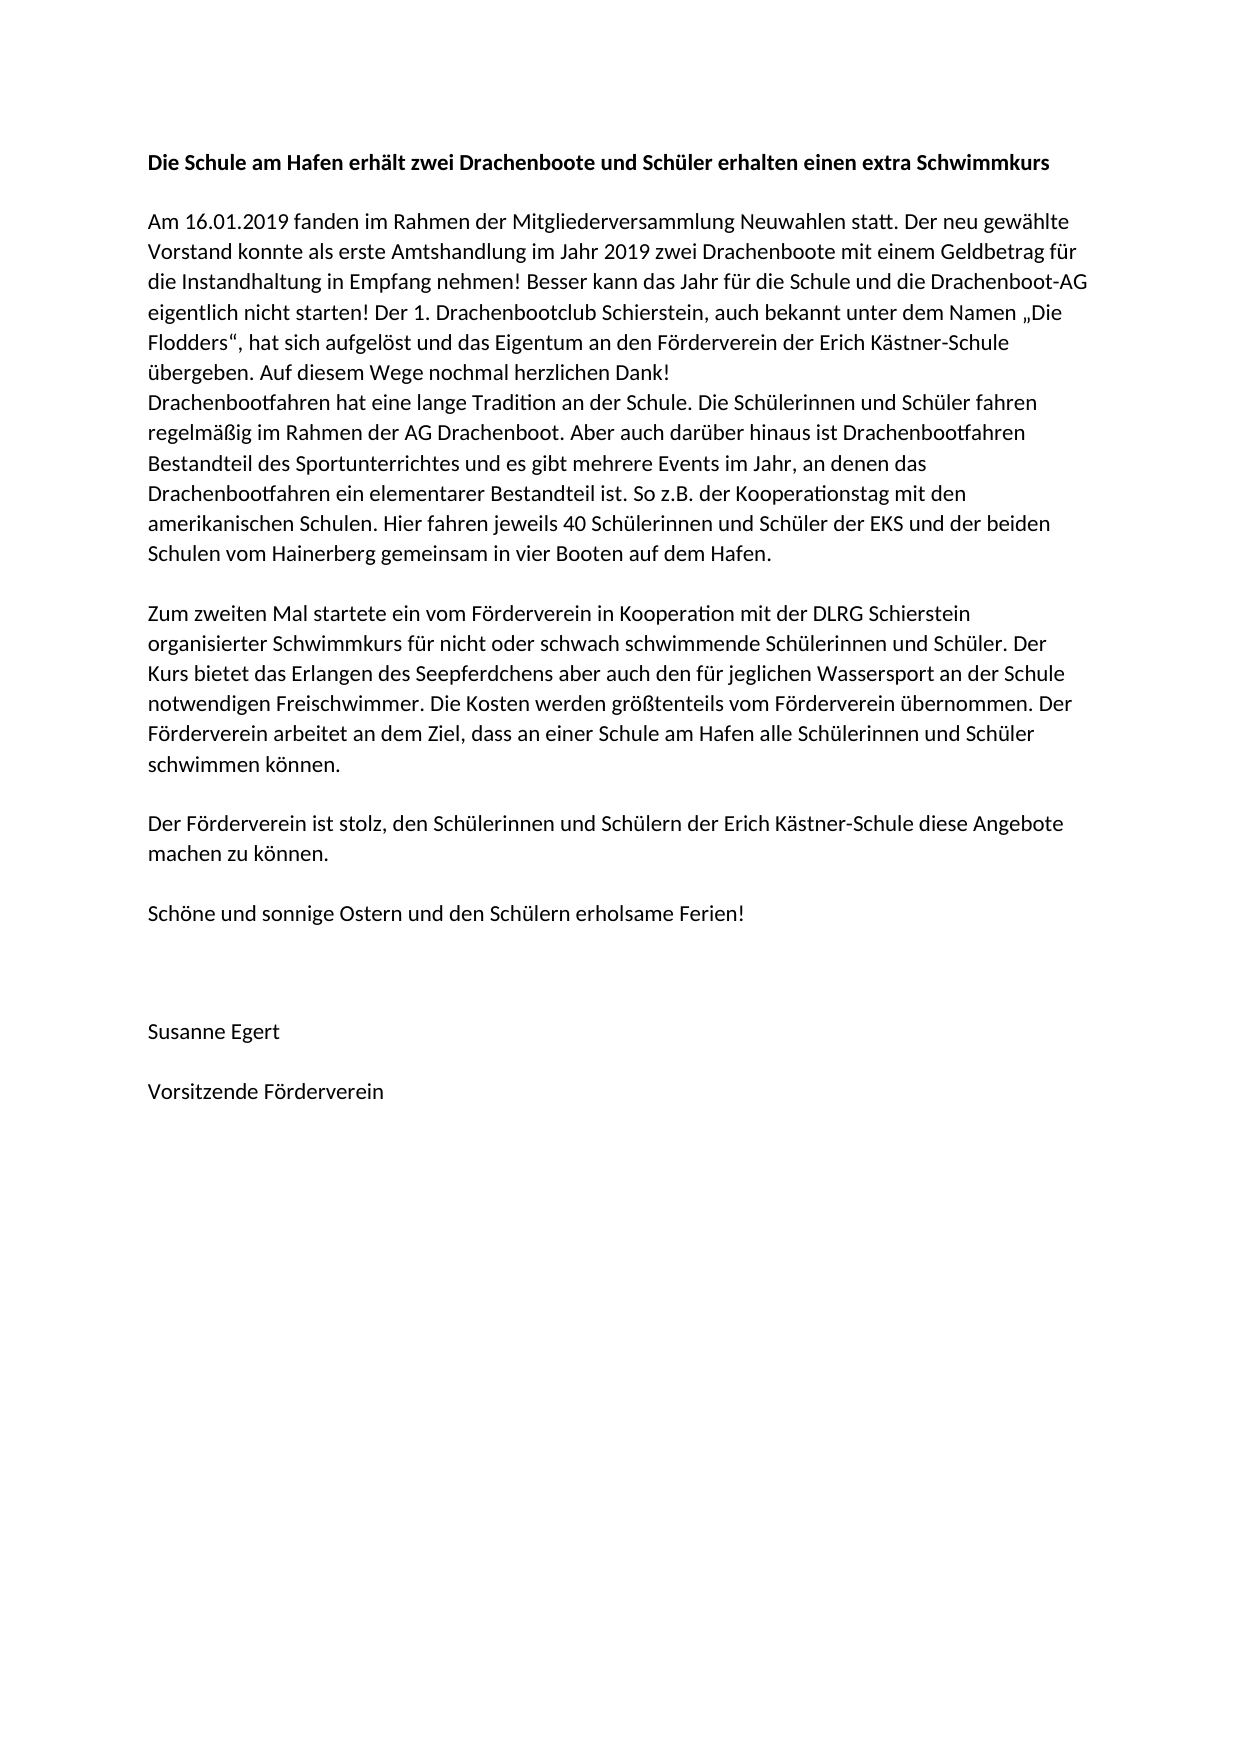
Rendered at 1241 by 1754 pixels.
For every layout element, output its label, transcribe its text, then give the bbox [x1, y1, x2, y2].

text Schöne und sonnige Ostern und den Schülern erholsame Ferien! [148, 899, 1093, 927]
text Am 16.01.2019 fanden im Rahmen der Mitgliederversammlung Neuwahlen statt. Der neu gewählte Vorstand konnte als erste Amtshandlung im Jahr 2019 zwei Drachenboote mit einem Geldbetrag für die Instandhaltung in Empfang nehmen! Besser kann das Jahr für die Schule und die Drachenboot-AG eigentlich nicht starten! Der 1. Drachenbootclub Schierstein, auch bekannt unter dem Namen „Die Flodders“, hat sich aufgelöst und das Eigentum an den Förderverein der Erich Kästner-Schule übergeben. Auf diesem Wege nochmal herzlichen Dank! Drachenbootfahren hat eine lange Tradition an der Schule. Die Schülerinnen und Schüler fahren regelmäßig im Rahmen der AG Drachenboot. Aber auch darüber hinaus ist Drachenbootfahren Bestandteil des Sportunterrichtes und es gibt mehrere Events im Jahr, an denen das Drachenbootfahren ein elementarer Bestandteil ist. So z.B. der Kooperationstag mit den amerikanischen Schulen. Hier fahren jeweils 40 Schülerinnen und Schüler der EKS und der beiden Schulen vom Hainerberg gemeinsam in vier Booten auf dem Hafen. [148, 207, 1093, 567]
text Susanne Egert [148, 1017, 1093, 1045]
text Vorsitzende Förderverein [148, 1077, 1093, 1105]
text Die Schule am Hafen erhält zwei Drachenboote und Schüler erhalten einen extra Schwimmkurs [148, 148, 1093, 176]
text Der Förderverein ist stolz, den Schülerinnen und Schülern der Erich Kästner-Schule diese Angebote machen zu können. [148, 809, 1093, 867]
text Zum zweiten Mal startete ein vom Förderverein in Kooperation mit der DLRG Schierstein organisierter Schwimmkurs für nicht oder schwach schwimmende Schülerinnen und Schüler. Der Kurs bietet das Erlangen des Seepferdchens aber auch den für jeglichen Wassersport an der Schule notwendigen Freischwimmer. Die Kosten werden größtenteils vom Förderverein übernommen. Der Förderverein arbeitet an dem Ziel, dass an einer Schule am Hafen alle Schülerinnen und Schüler schwimmen können. [148, 599, 1093, 778]
